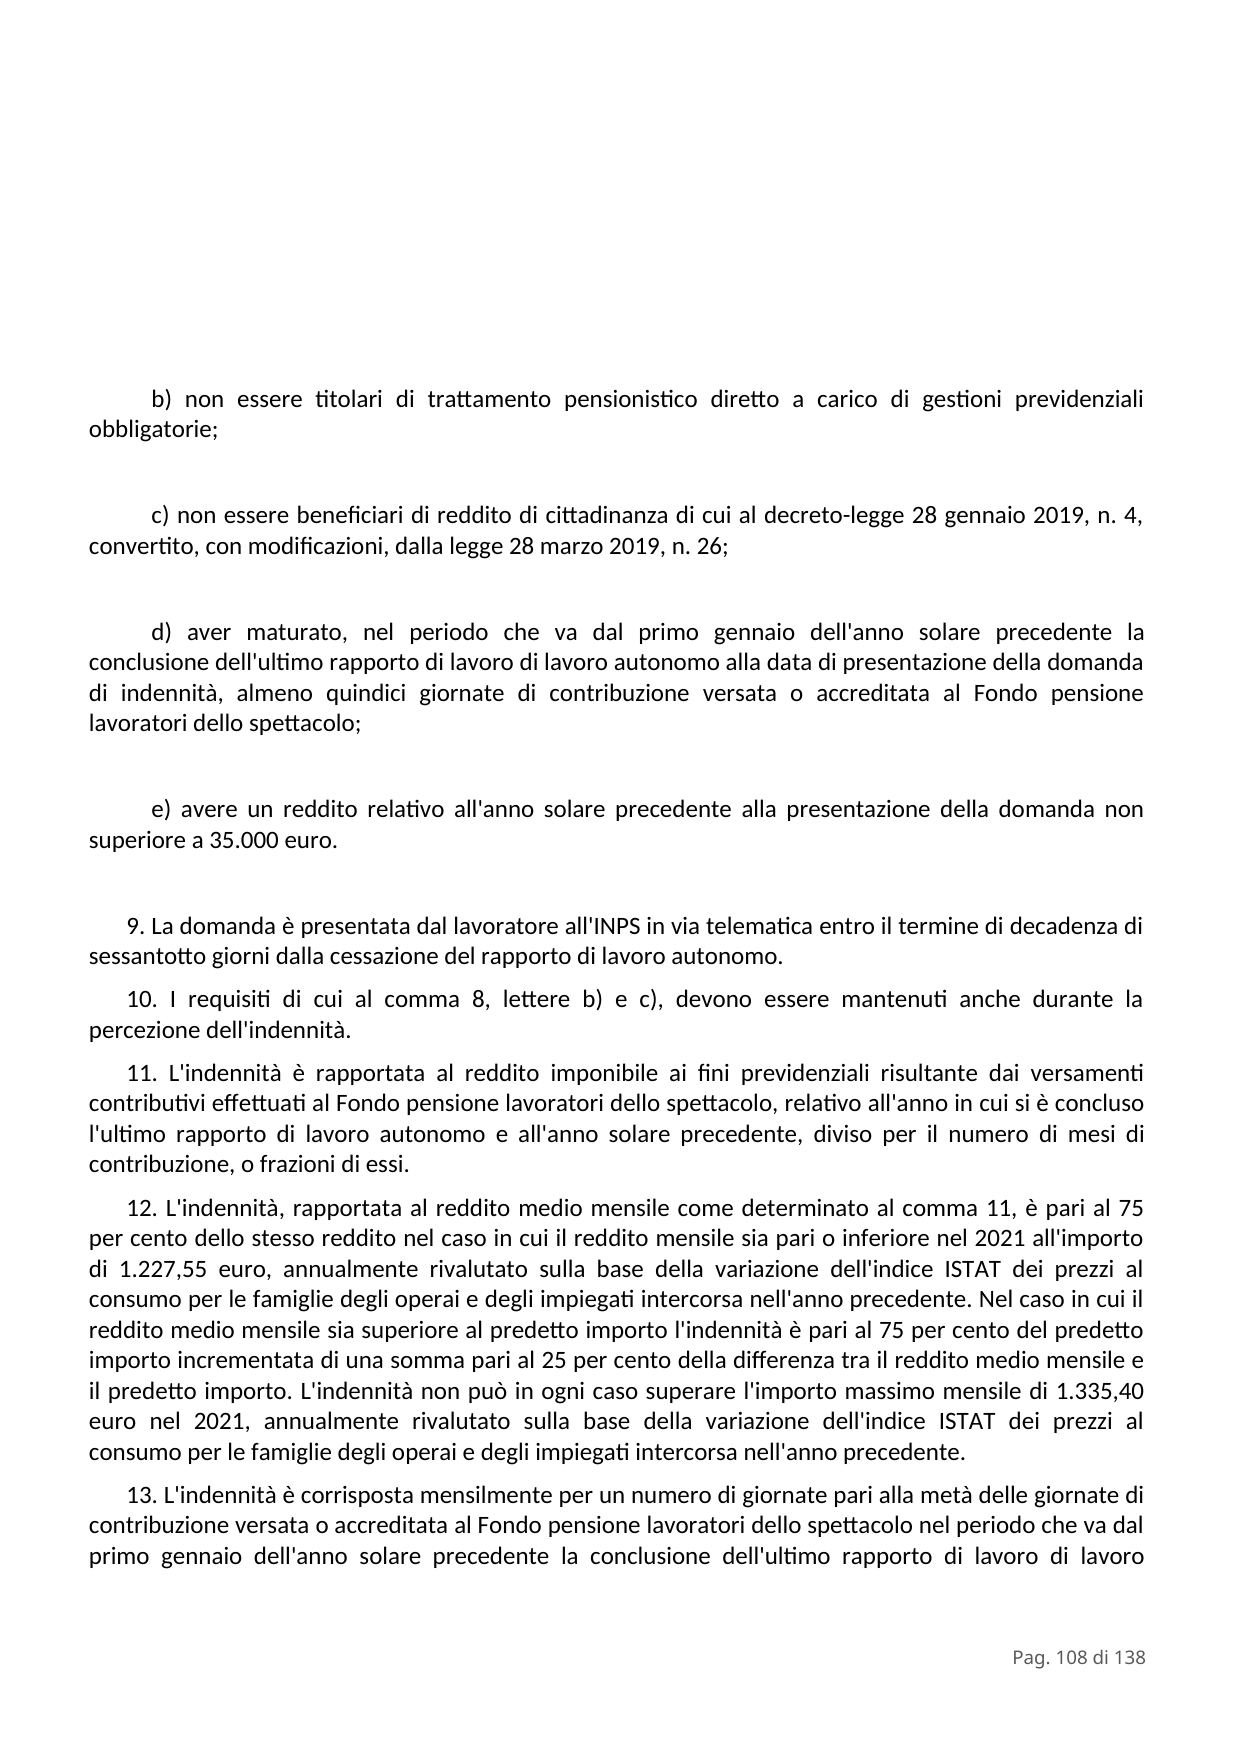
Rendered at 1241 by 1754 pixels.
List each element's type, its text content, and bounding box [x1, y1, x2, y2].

text 11. L'indennità è rapportata al reddito imponibile ai fini previdenziali risultante dai versamenti contributivi effettuati al Fondo pensione lavoratori dello spettacolo, relativo all'anno in cui si è concluso l'ultimo rapporto di lavoro autonomo e all'anno solare precedente, diviso per il numero di mesi di contribuzione, o frazioni di essi. [89, 1057, 1146, 1179]
text 9. La domanda è presentata dal lavoratore all'INPS in via telematica entro il termine di decadenza di sessantotto giorni dalla cessazione del rapporto di lavoro autonomo. [89, 910, 1146, 971]
text b) non essere titolari di trattamento pensionistico diretto a carico di gestioni previdenziali obbligatorie; [89, 383, 1146, 444]
text e) avere un reddito relativo all'anno solare precedente alla presentazione della domanda non superiore a 35.000 euro. [89, 793, 1146, 854]
text 10. I requisiti di cui al comma 8, lettere b) e c), devono essere mantenuti anche durante la percezione dell'indennità. [89, 983, 1146, 1044]
text d) aver maturato, nel periodo che va dal primo gennaio dell'anno solare precedente la conclusione dell'ultimo rapporto di lavoro di lavoro autonomo alla data di presentazione della domanda di indennità, almeno quindici giornate di contribuzione versata o accreditata al Fondo pensione lavoratori dello spettacolo; [89, 616, 1146, 738]
text c) non essere beneficiari di reddito di cittadinanza di cui al decreto-legge 28 gennaio 2019, n. 4, convertito, con modificazioni, dalla legge 28 marzo 2019, n. 26; [89, 499, 1146, 560]
text 12. L'indennità, rapportata al reddito medio mensile come determinato al comma 11, è pari al 75 per cento dello stesso reddito nel caso in cui il reddito mensile sia pari o inferiore nel 2021 all'importo di 1.227,55 euro, annualmente rivalutato sulla base della variazione dell'indice ISTAT dei prezzi al consumo per le famiglie degli operai e degli impiegati intercorsa nell'anno precedente. Nel caso in cui il reddito medio mensile sia superiore al predetto importo l'indennità è pari al 75 per cento del predetto importo incrementata di una somma pari al 25 per cento della differenza tra il reddito medio mensile e il predetto importo. L'indennità non può in ogni caso superare l'importo massimo mensile di 1.335,40 euro nel 2021, annualmente rivalutato sulla base della variazione dell'indice ISTAT dei prezzi al consumo per le famiglie degli operai e degli impiegati intercorsa nell'anno precedente. [89, 1192, 1146, 1466]
